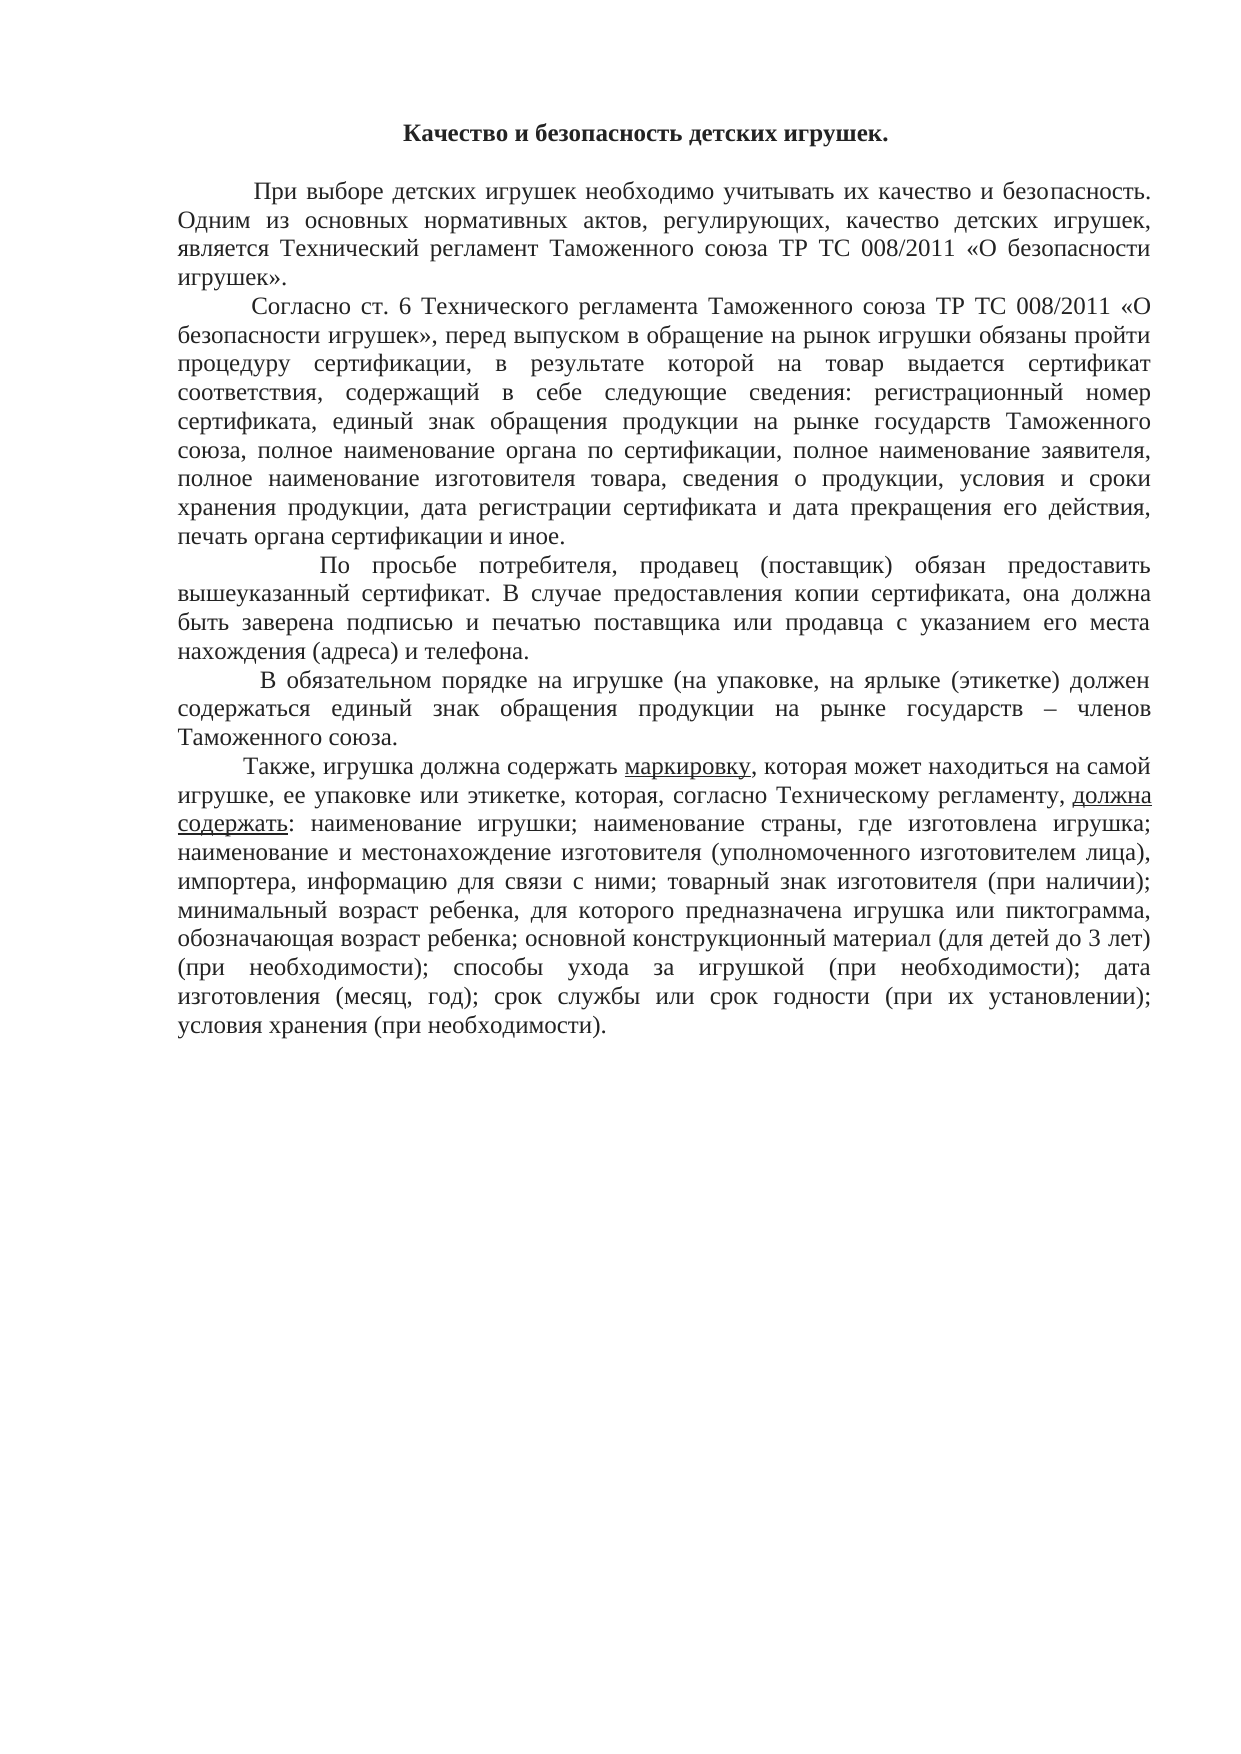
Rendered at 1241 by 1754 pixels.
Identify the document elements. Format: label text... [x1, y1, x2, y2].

text Согласно ст. 6 Технического регламента Таможенного союза ТР ТС 008/2011 «О безопасности игрушек», перед выпуском в обращение на рынок игрушки обязаны пройти процедуру сертификации, в результате которой на товар выдается сертификат соответствия, содержащий в себе следующие сведения: регистрационный номер сертификата, единый знак обращения продукции на рынке государств Таможенного союза, полное наименование органа по сертификации, полное наименование заявителя, полное наименование изготовителя товара, сведения о продукции, условия и сроки хранения продукции, дата регистрации сертификата и дата прекращения его действия, печать органа сертификации и иное. [177, 291, 1152, 550]
text При выборе детских игрушек необходимо учитывать их качество и безопасность. Одним из основных нормативных актов, регулирующих, качество детских игрушек, является Технический регламент Таможенного союза ТР ТС 008/2011 «О безопасности игрушек». [177, 176, 1152, 291]
text В обязательном порядке на игрушке (на упаковке, на ярлыке (этикетке) должен содержаться единый знак обращения продукции на рынке государств – членов Таможенного союза. [177, 665, 1152, 751]
text Также, игрушка должна содержать маркировку, которая может находиться на самой игрушке, ее упаковке или этикетке, которая, согласно Техническому регламенту, должна содержать: наименование игрушки; наименование страны, где изготовлена игрушка; наименование и местонахождение изготовителя (уполномоченного изготовителем лица), импортера, информацию для связи с ними; товарный знак изготовителя (при наличии); минимальный возраст ребенка, для которого предназначена игрушка или пиктограмма, обозначающая возраст ребенка; основной конструкционный материал (для детей до 3 лет) (при необходимости); способы ухода за игрушкой (при необходимости); дата изготовления (месяц, год); срок службы или срок годности (при их установлении); условия хранения (при необходимости). [177, 751, 1152, 1038]
text По просьбе потребителя, продавец (поставщик) обязан предоставить вышеуказанный сертификат. В случае предоставления копии сертификата, она должна быть заверена подписью и печатью поставщика или продавца с указанием его места нахождения (адреса) и телефона. [177, 550, 1152, 665]
text Качество и безопасность детских игрушек. [140, 118, 1152, 147]
